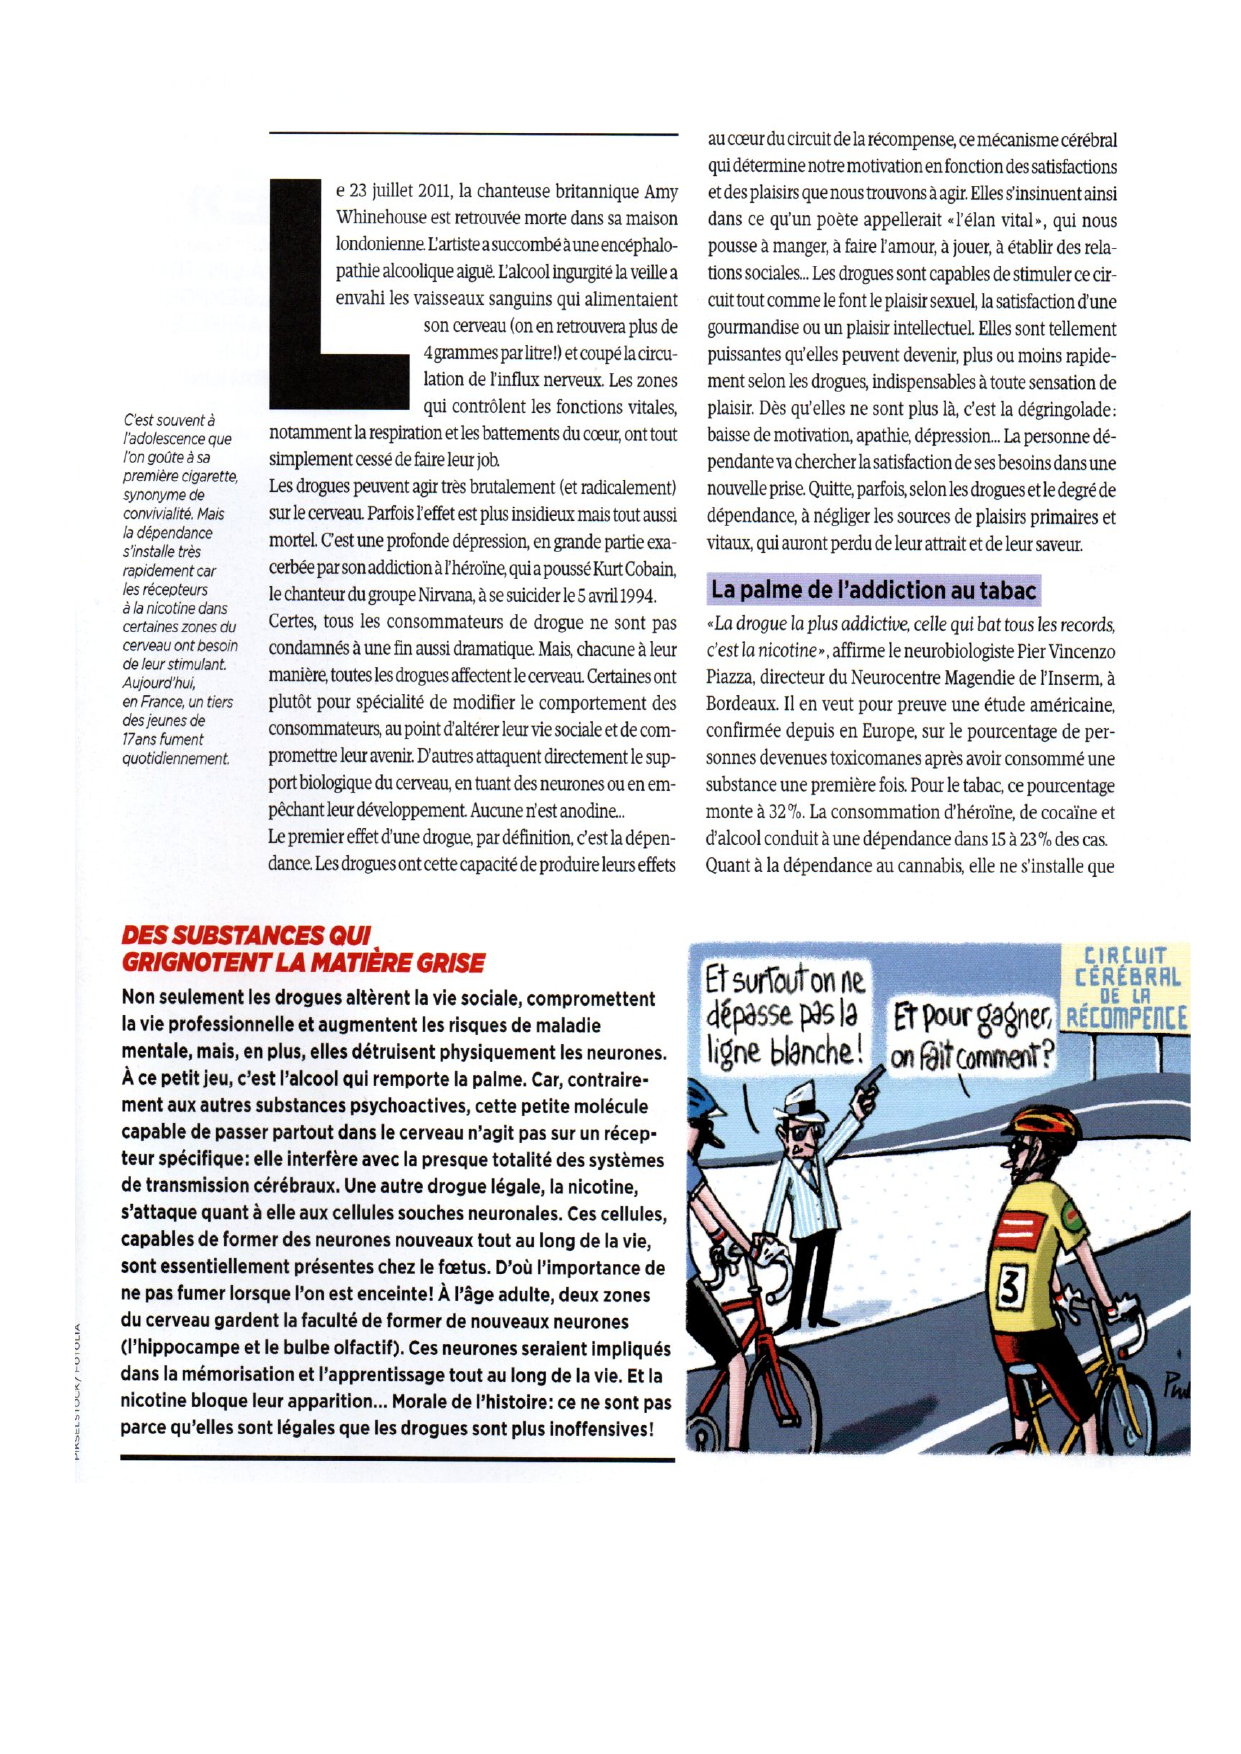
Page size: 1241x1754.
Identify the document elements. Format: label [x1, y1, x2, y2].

picture [75, 75, 1191, 1483]
